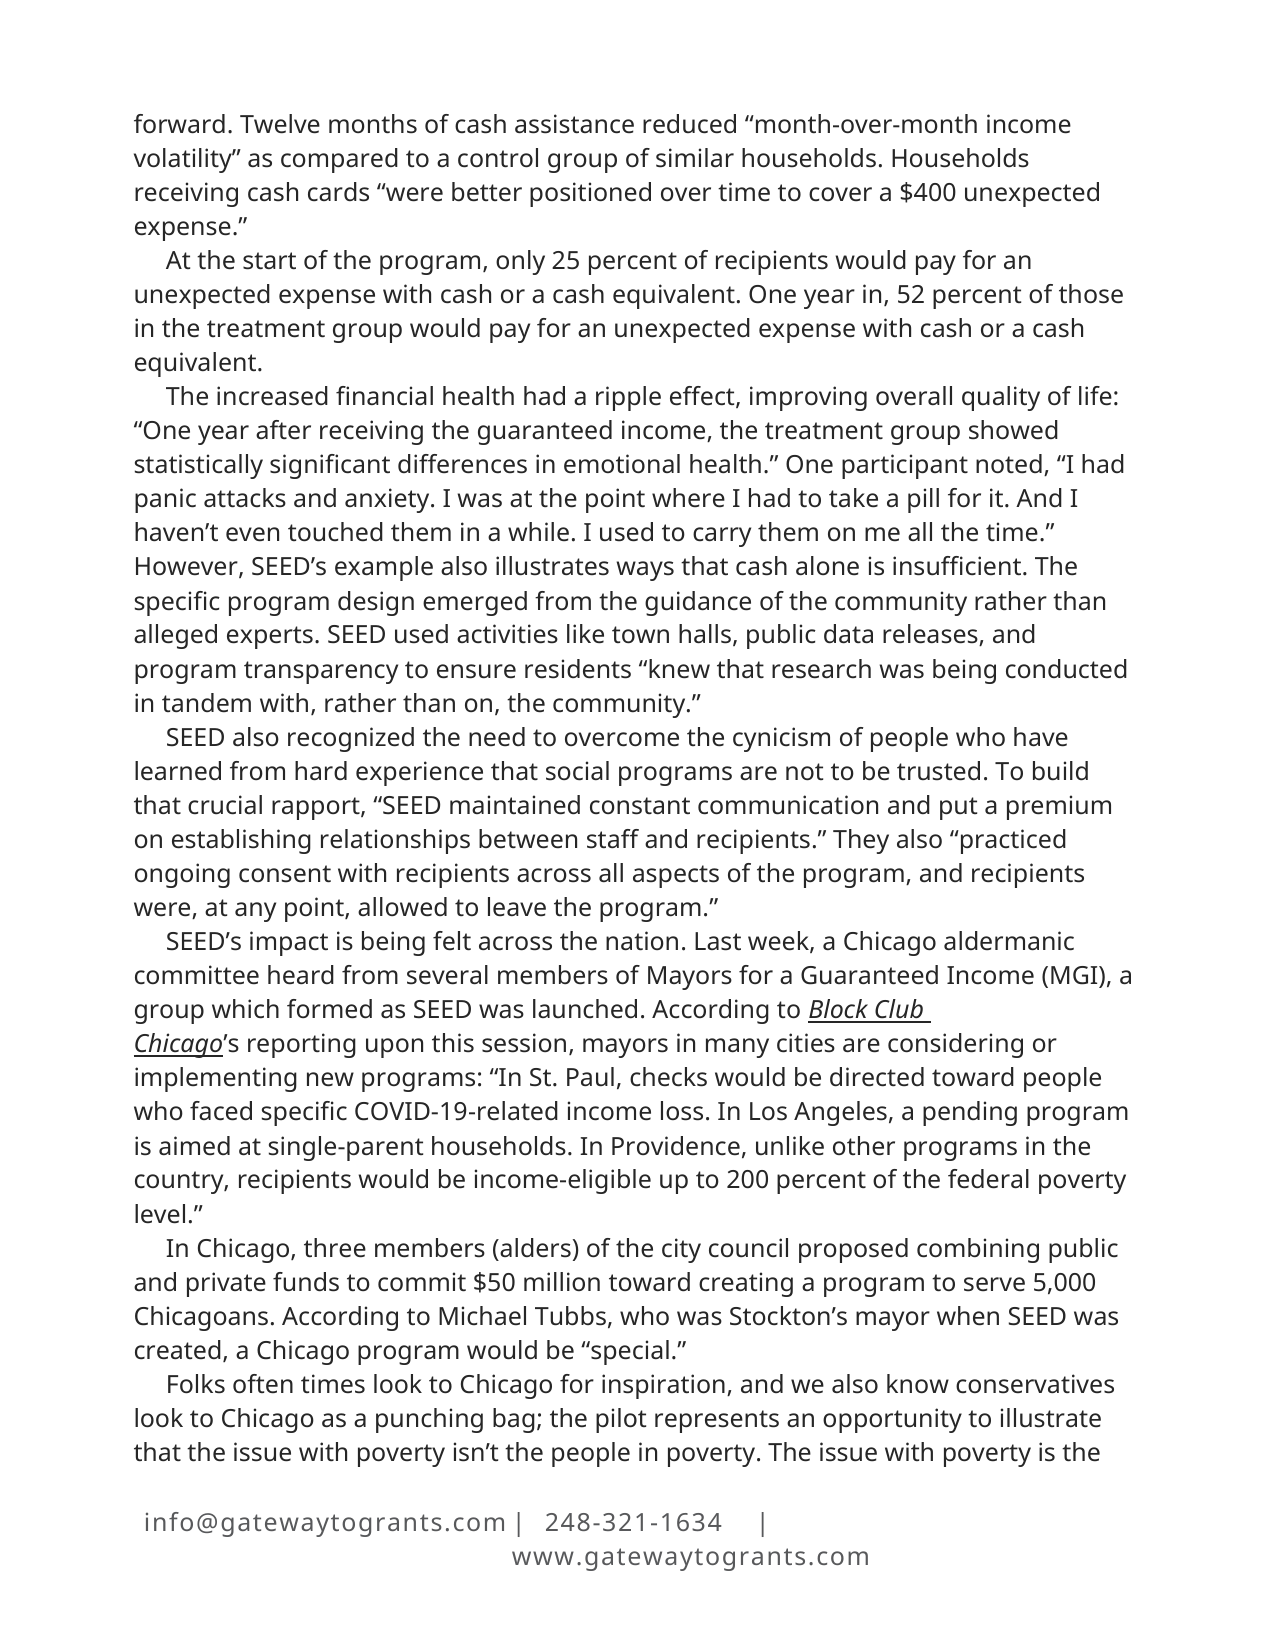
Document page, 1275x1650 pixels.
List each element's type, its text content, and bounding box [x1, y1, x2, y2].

text The increased financial health had a ripple effect, improving overall quality of life: “One year after receiving the guaranteed income, the treatment group showed statistically significant differences in emotional health.” One participant noted, “I had panic attacks and anxiety. I was at the point where I had to take a pill for it. And I haven’t even touched them in a while. I used to carry them on me all the time.” [133, 379, 1142, 549]
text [133, 106, 1142, 242]
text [133, 1367, 1142, 1469]
text SEED also recognized the need to overcome the cynicism of people who have learned from hard experience that social programs are not to be trusted. To build that crucial rapport, “SEED maintained constant communication and put a premium on establishing relationships between staff and recipients.” They also “practiced ongoing consent with recipients across all aspects of the program, and recipients were, at any point, allowed to leave the program.” [133, 719, 1142, 924]
text In Chicago, three members (alders) of the city council proposed combining public and private funds to commit $50 million toward creating a program to serve 5,000 Chicagoans. According to Michael Tubbs, who was Stockton’s mayor when SEED was created, a Chicago program would be “special.” [133, 1230, 1142, 1367]
text SEED’s impact is being felt across the nation. Last week, a Chicago aldermanic committee heard from several members of Mayors for a Guaranteed Income (MGI), a group which formed as SEED was launched. According to Block Club Chicago’s reporting upon this session, mayors in many cities are considering or implementing new programs: “In St. Paul, checks would be directed toward people who faced specific COVID-19-related income loss. In Los Angeles, a pending program is aimed at single-parent households. In Providence, unlike other programs in the country, recipients would be income-eligible up to 200 percent of the federal poverty level.” [133, 924, 1142, 1230]
text At the start of the program, only 25 percent of recipients would pay for an unexpected expense with cash or a cash equivalent. One year in, 52 percent of those in the treatment group would pay for an unexpected expense with cash or a cash equivalent. [133, 242, 1142, 379]
text However, SEED’s example also illustrates ways that cash alone is insufficient. The specific program design emerged from the guidance of the community rather than alleged experts. SEED used activities like town halls, public data releases, and program transparency to ensure residents “knew that research was being conducted in tandem with, rather than on, the community.” [133, 549, 1142, 719]
